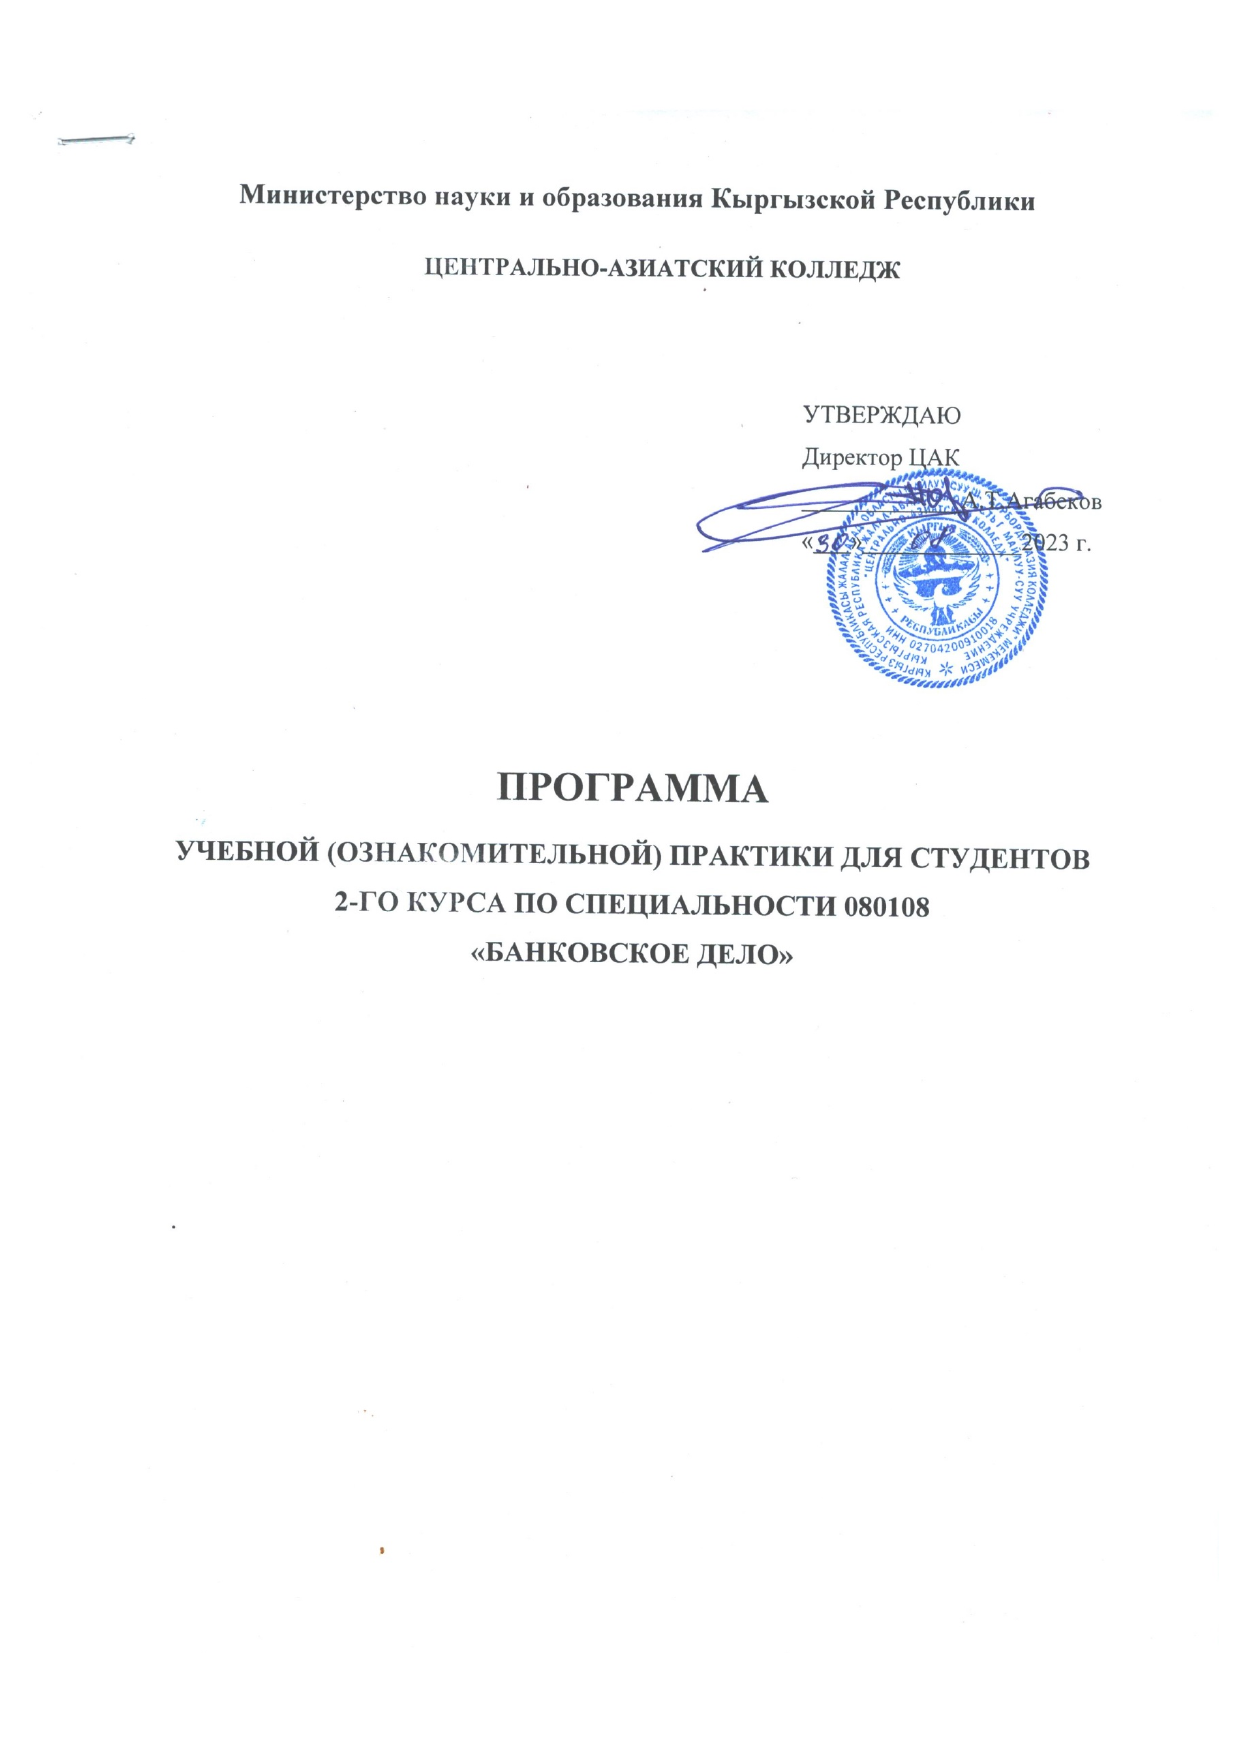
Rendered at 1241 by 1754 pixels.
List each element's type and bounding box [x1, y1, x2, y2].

picture [21, 101, 1219, 1653]
